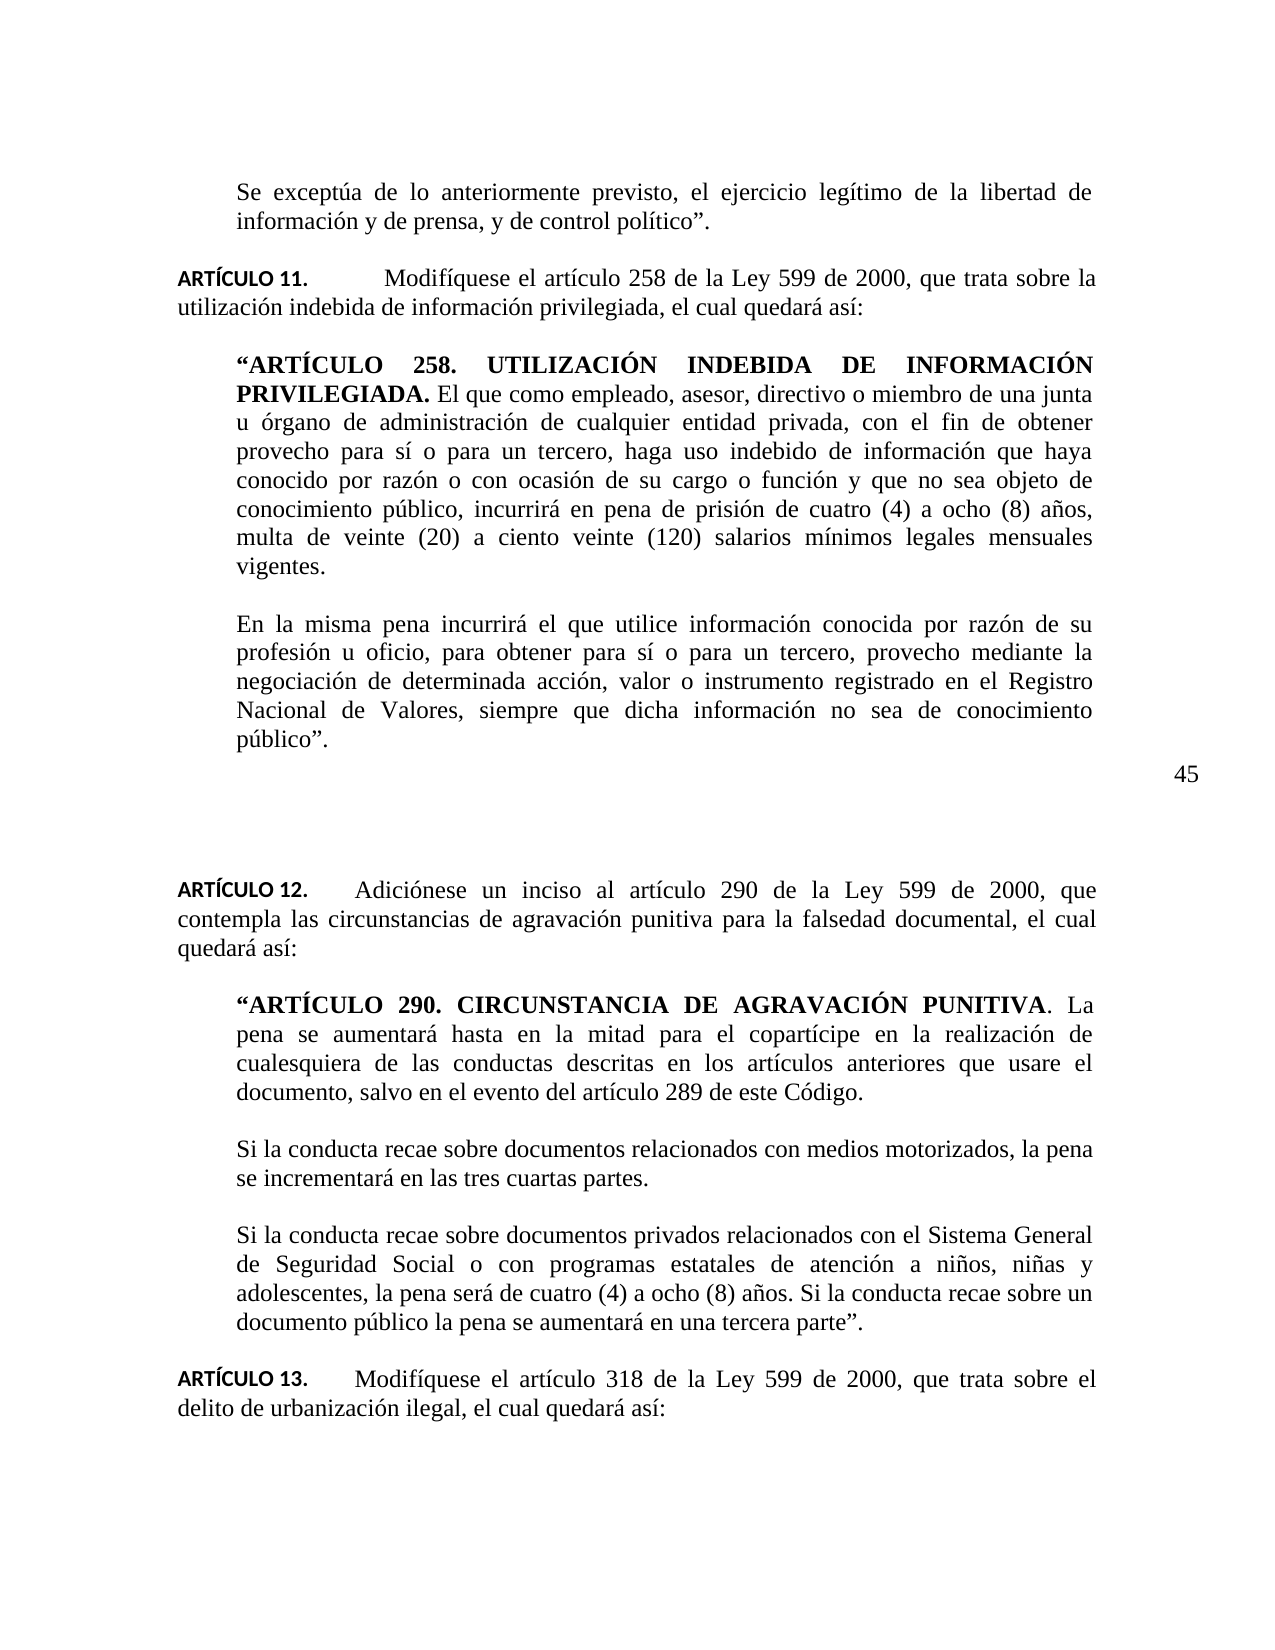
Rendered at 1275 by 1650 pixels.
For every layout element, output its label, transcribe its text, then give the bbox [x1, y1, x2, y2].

text Si la conducta recae sobre documentos privados relacionados con el Sistema General de Seguridad Social o con programas estatales de atención a niños, niñas y adolescentes, la pena será de cuatro (4) a ocho (8) años. Si la conducta recae sobre un documento público la pena se aumentará en una tercera parte”. [236, 1220, 1094, 1335]
text En la misma pena incurrirá el que utilice información conocida por razón de su profesión u oficio, para obtener para sí o para un tercero, provecho mediante la negociación de determinada acción, valor o instrumento registrado en el Registro Nacional de Valores, siempre que dicha información no sea de conocimiento público”. [236, 609, 1094, 752]
list Modifíquese el artículo 318 de la Ley 599 de 2000, que trata sobre el delito de urbanización ilegal, el cual quedará así: [177, 1364, 1098, 1422]
text “ARTÍCULO 290. CIRCUNSTANCIA DE AGRAVACIÓN PUNITIVA. La pena se aumentará hasta en la mitad para el copartícipe en la realización de cualesquiera de las conductas descritas en los artículos anteriores que usare el documento, salvo en el evento del artículo 289 de este Código. [236, 990, 1094, 1105]
text Si la conducta recae sobre documentos relacionados con medios motorizados, la pena se incrementará en las tres cuartas partes. [236, 1134, 1094, 1192]
text Se exceptúa de lo anteriormente previsto, el ejercicio legítimo de la libertad de información y de prensa, y de control político”. [236, 177, 1094, 235]
list Modifíquese el artículo 258 de la Ley 599 de 2000, que trata sobre la utilización indebida de información privilegiada, el cual quedará así: [177, 263, 1098, 321]
list Adiciónese un inciso al artículo 290 de la Ley 599 de 2000, que contempla las circunstancias de agravación punitiva para la falsedad documental, el cual quedará así: [177, 875, 1098, 962]
text “ARTÍCULO 258. UTILIZACIÓN INDEBIDA DE INFORMACIÓN PRIVILEGIADA. El que como empleado, asesor, directivo o miembro de una junta u órgano de administración de cualquier entidad privada, con el fin de obtener provecho para sí o para un tercero, haga uso indebido de información que haya conocido por razón o con ocasión de su cargo o función y que no sea objeto de conocimiento público, incurrirá en pena de prisión de cuatro (4) a ocho (8) años, multa de veinte (20) a ciento veinte (120) salarios mínimos legales mensuales vigentes. [236, 350, 1094, 580]
